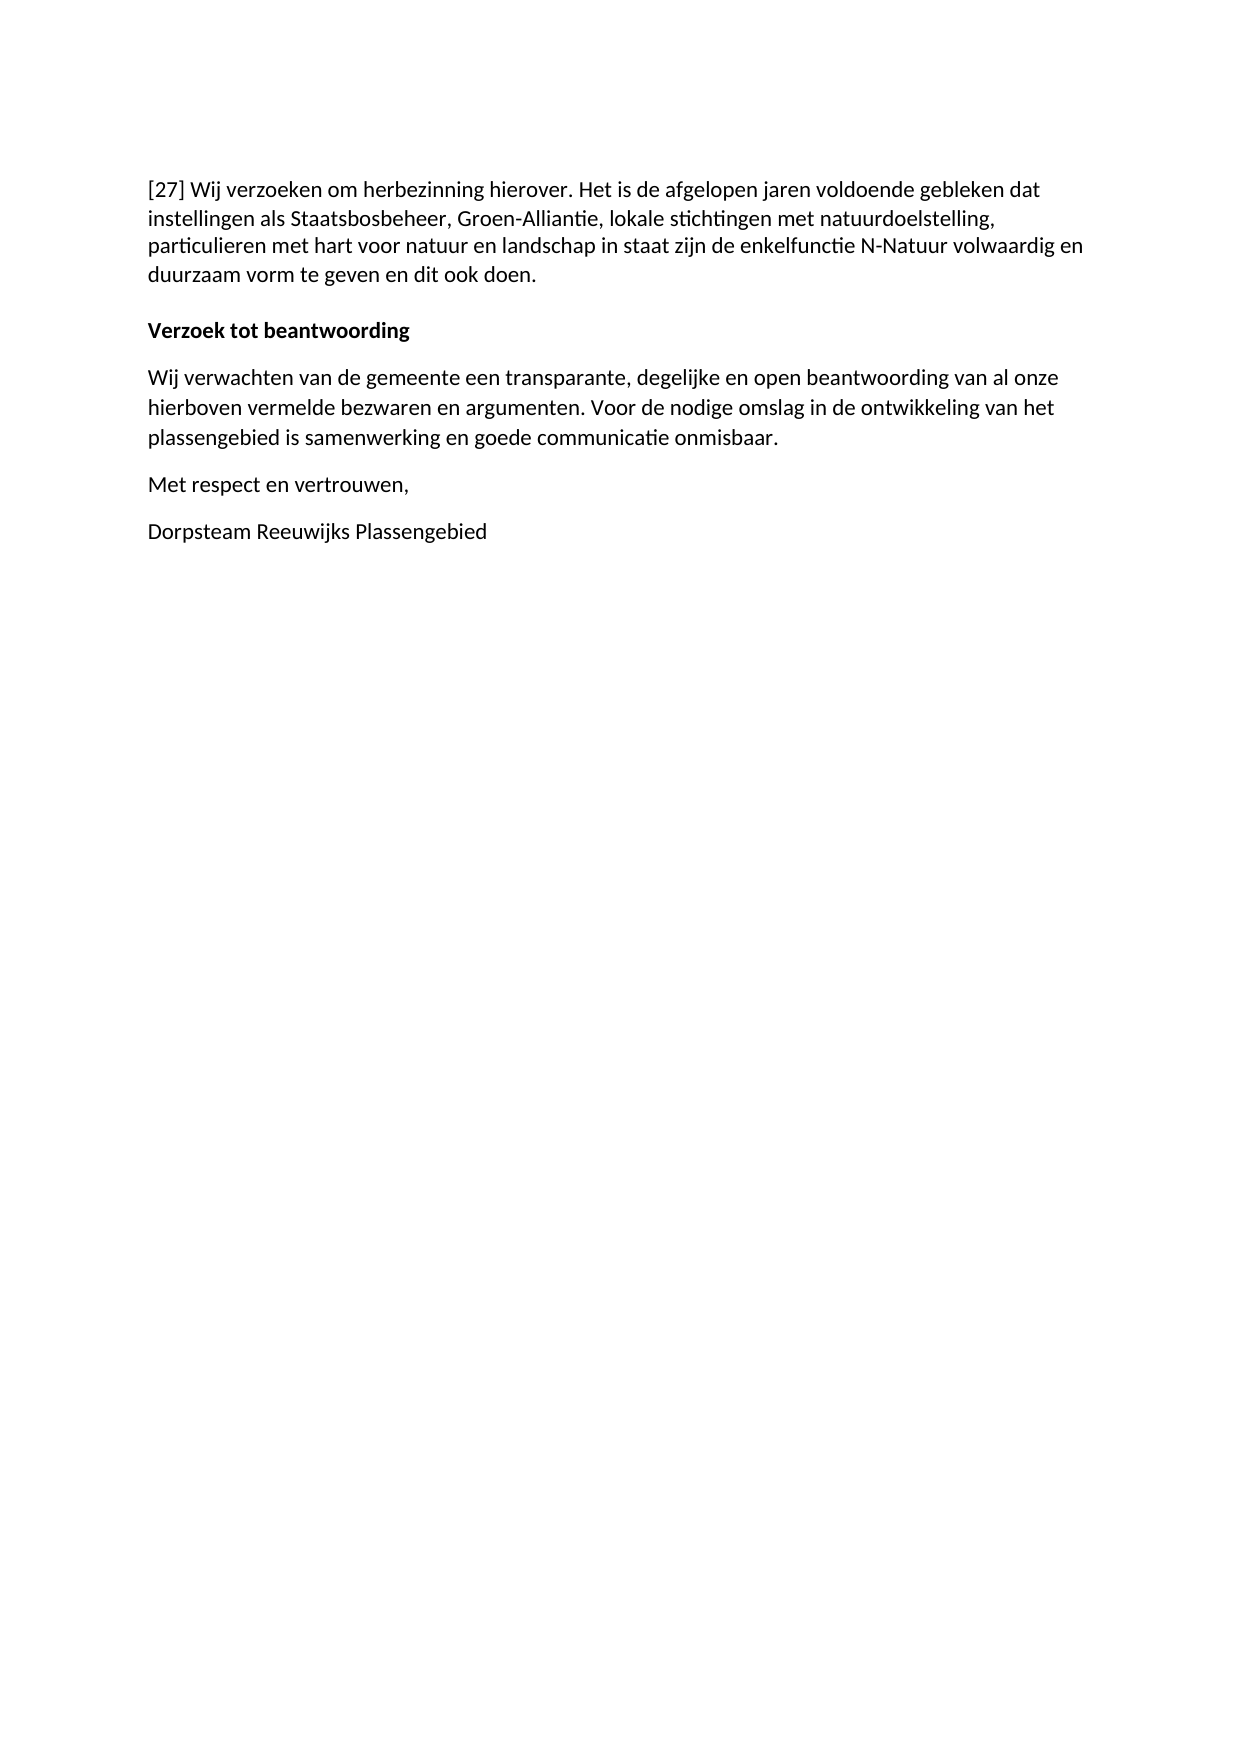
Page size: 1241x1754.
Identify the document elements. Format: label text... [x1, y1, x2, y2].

text Verzoek tot beantwoording [148, 316, 1093, 344]
text [27] Wij verzoeken om herbezinning hierover. Het is de afgelopen jaren voldoende gebleken dat instellingen als Staatsbosbeheer, Groen-Alliantie, lokale stichtingen met natuurdoelstelling, particulieren met hart voor natuur en landschap in staat zijn de enkelfunctie N-Natuur volwaardig en duurzaam vorm te geven en dit ook doen. [148, 176, 1093, 288]
text Dorpsteam Reeuwijks Plassengebied [148, 517, 1093, 545]
text Met respect en vertrouwen, [148, 470, 1093, 498]
text Wij verwachten van de gemeente een transparante, degelijke en open beantwoording van al onze hierboven vermelde bezwaren en argumenten. Voor de nodige omslag in de ontwikkeling van het plassengebied is samenwerking en goede communicatie onmisbaar. [148, 363, 1093, 451]
